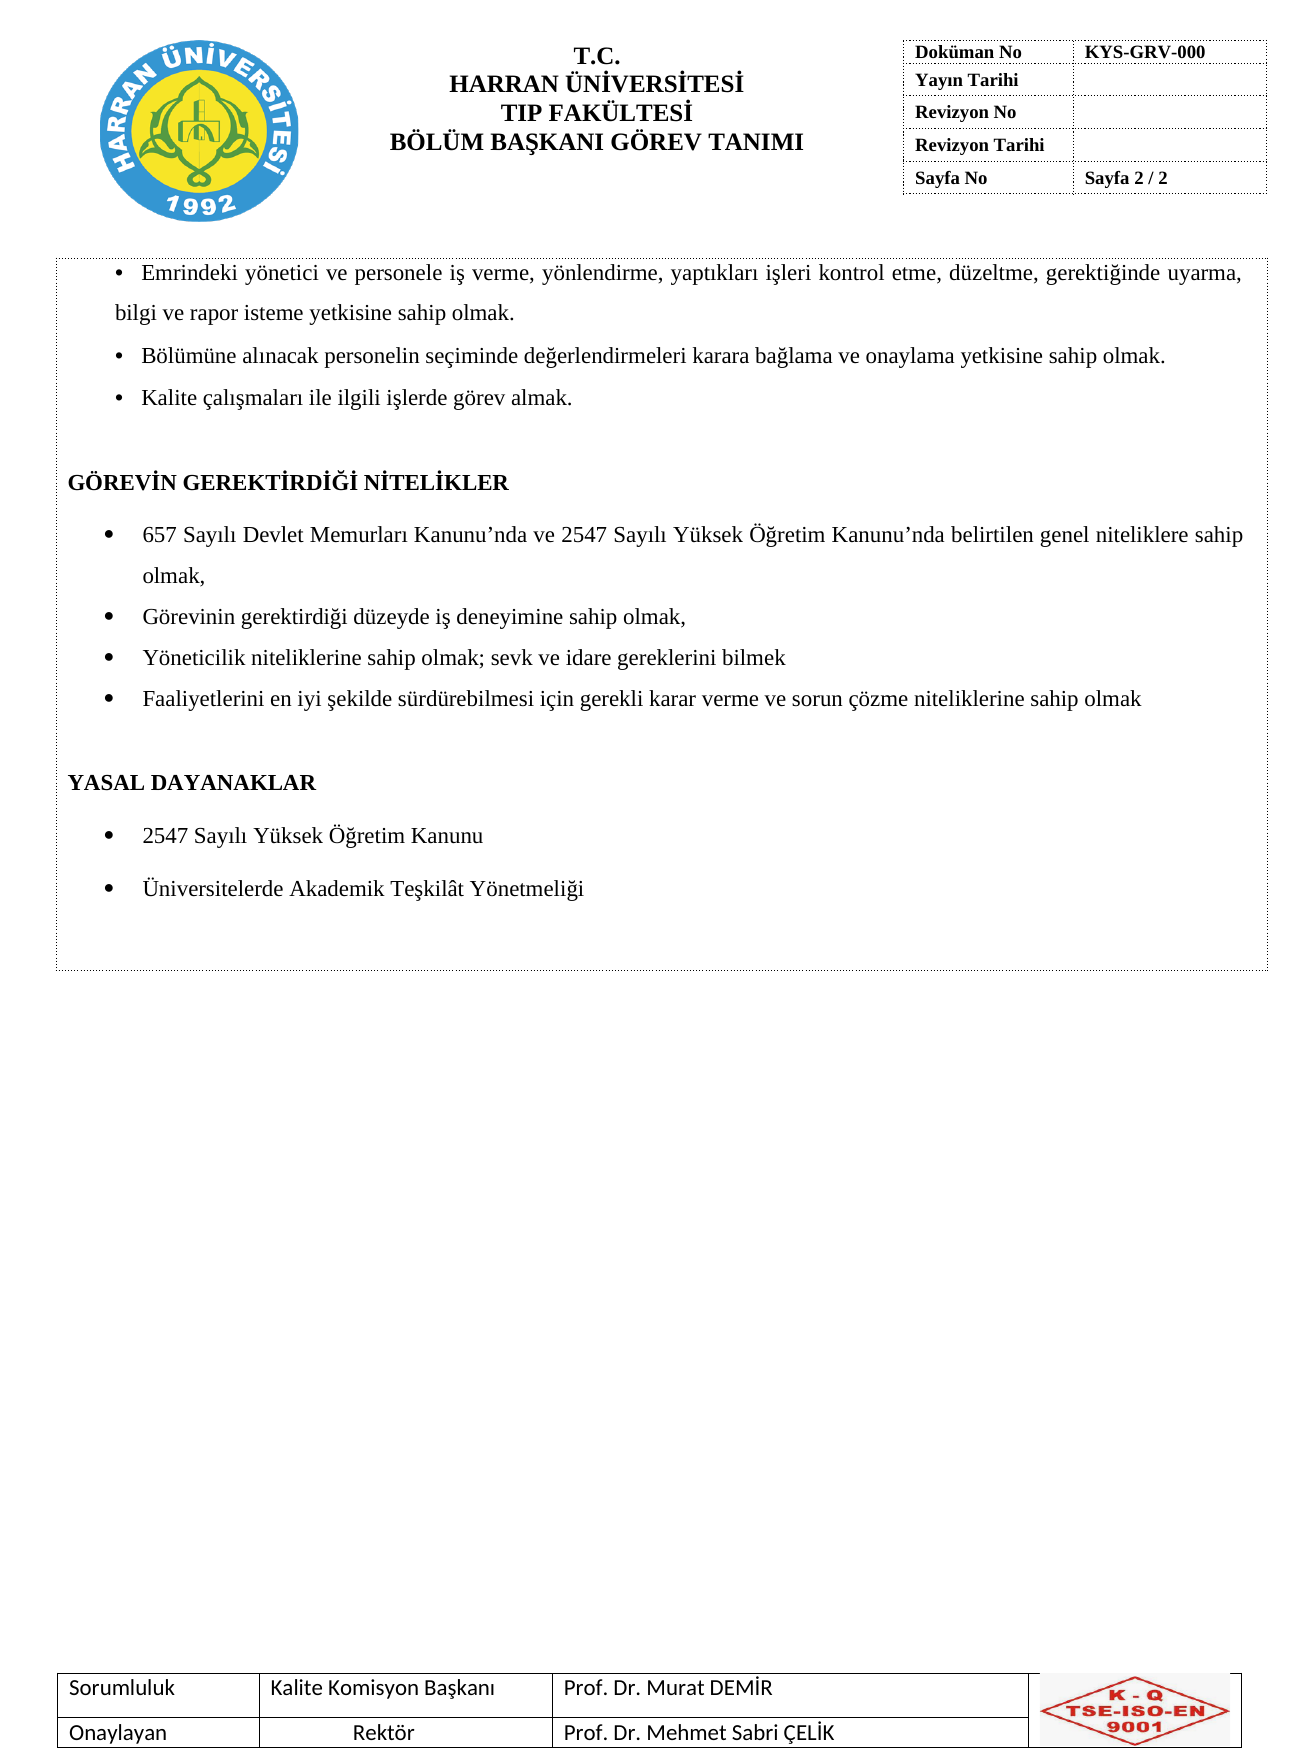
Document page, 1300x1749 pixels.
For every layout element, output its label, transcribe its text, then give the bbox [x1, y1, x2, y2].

picture [1039, 1673, 1231, 1746]
picture [100, 40, 299, 222]
